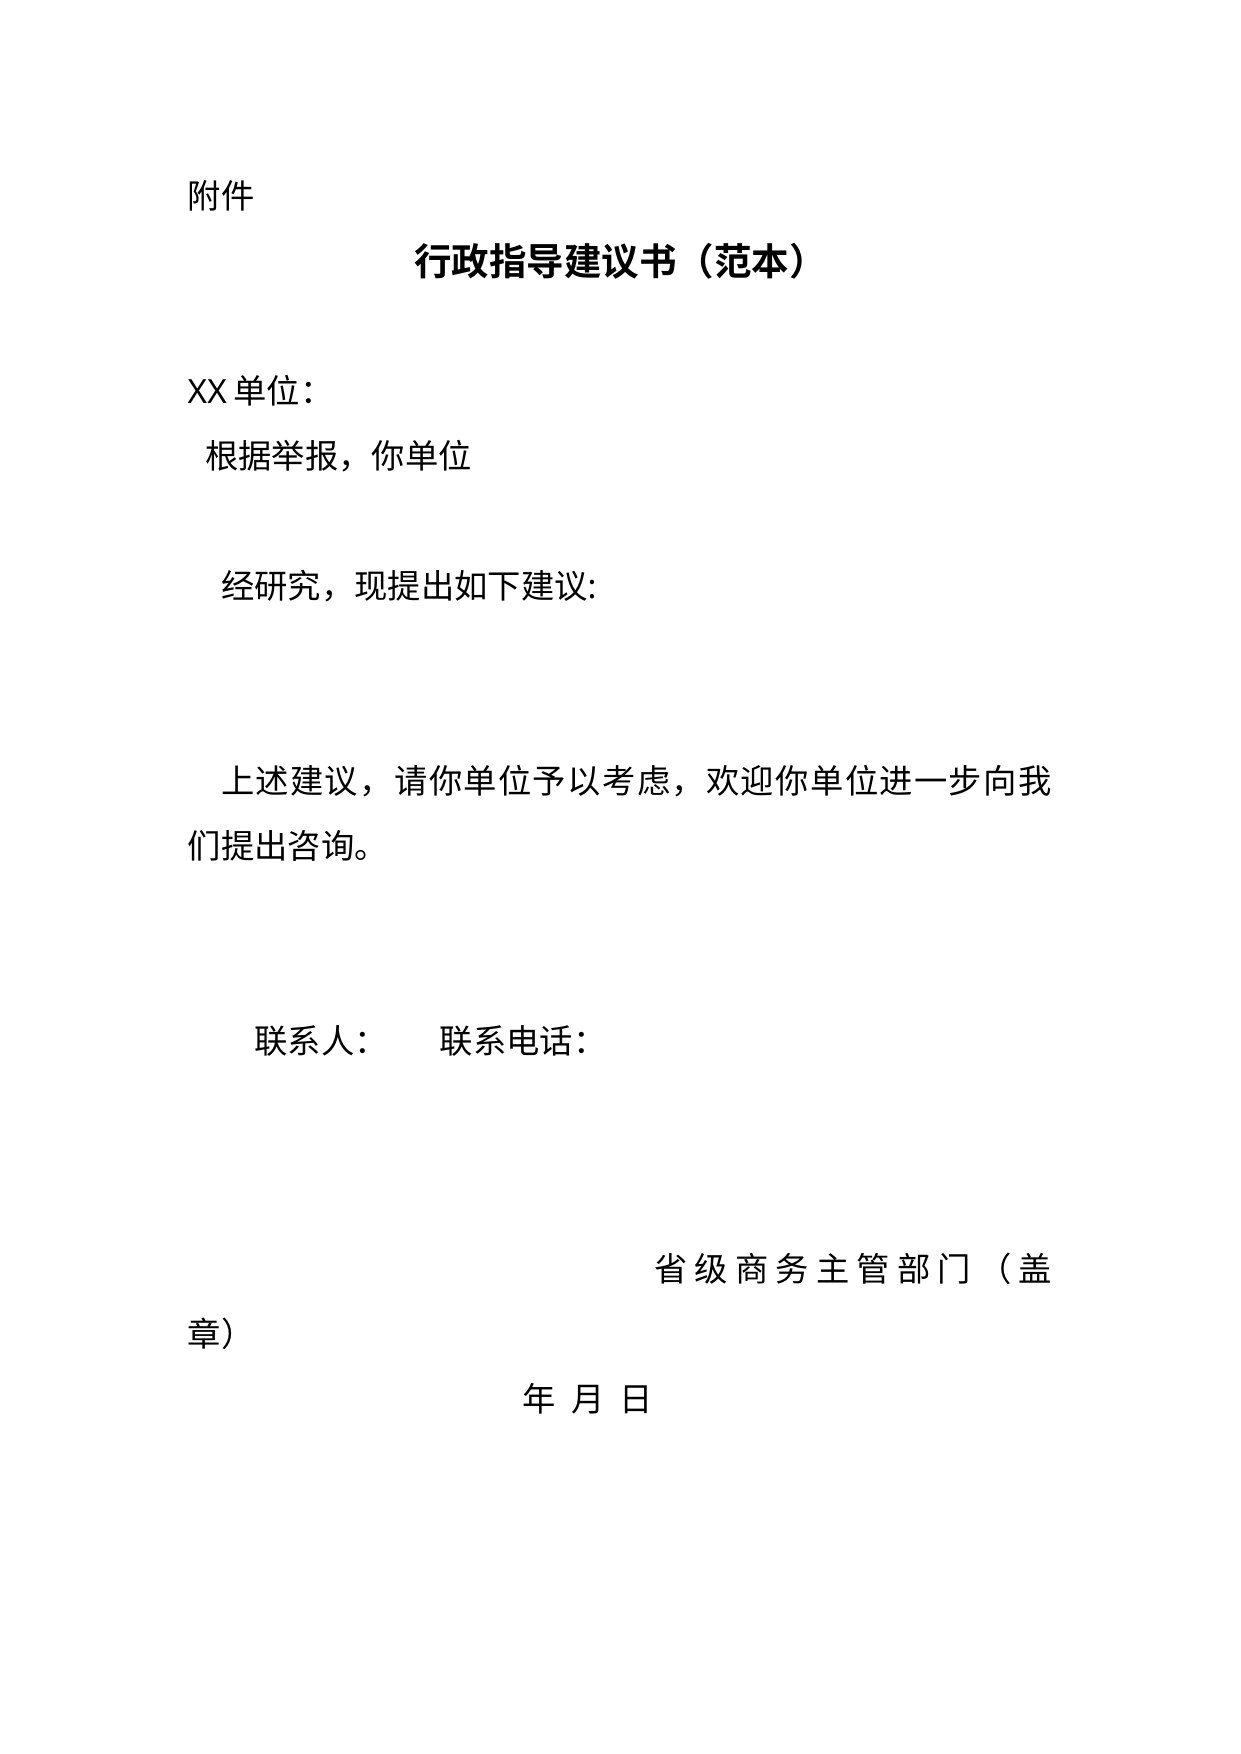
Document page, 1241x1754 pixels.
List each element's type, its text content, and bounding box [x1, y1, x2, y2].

text XX单位： [187, 357, 1053, 422]
text 根据举报，你单位 [187, 422, 1053, 487]
text 上述建议，请你单位予以考虑，欢迎你单位进一步向我们提出咨询。 [187, 747, 1053, 877]
text 年 月 日 [187, 1364, 1053, 1429]
text 行政指导建议书（范本） [187, 227, 1053, 292]
text 附件 [187, 162, 1053, 227]
text 经研究，现提出如下建议: [187, 552, 1053, 617]
text 联系人： 联系电话： [187, 1007, 1053, 1072]
text 省级商务主管部门（盖章） [187, 1234, 1053, 1364]
